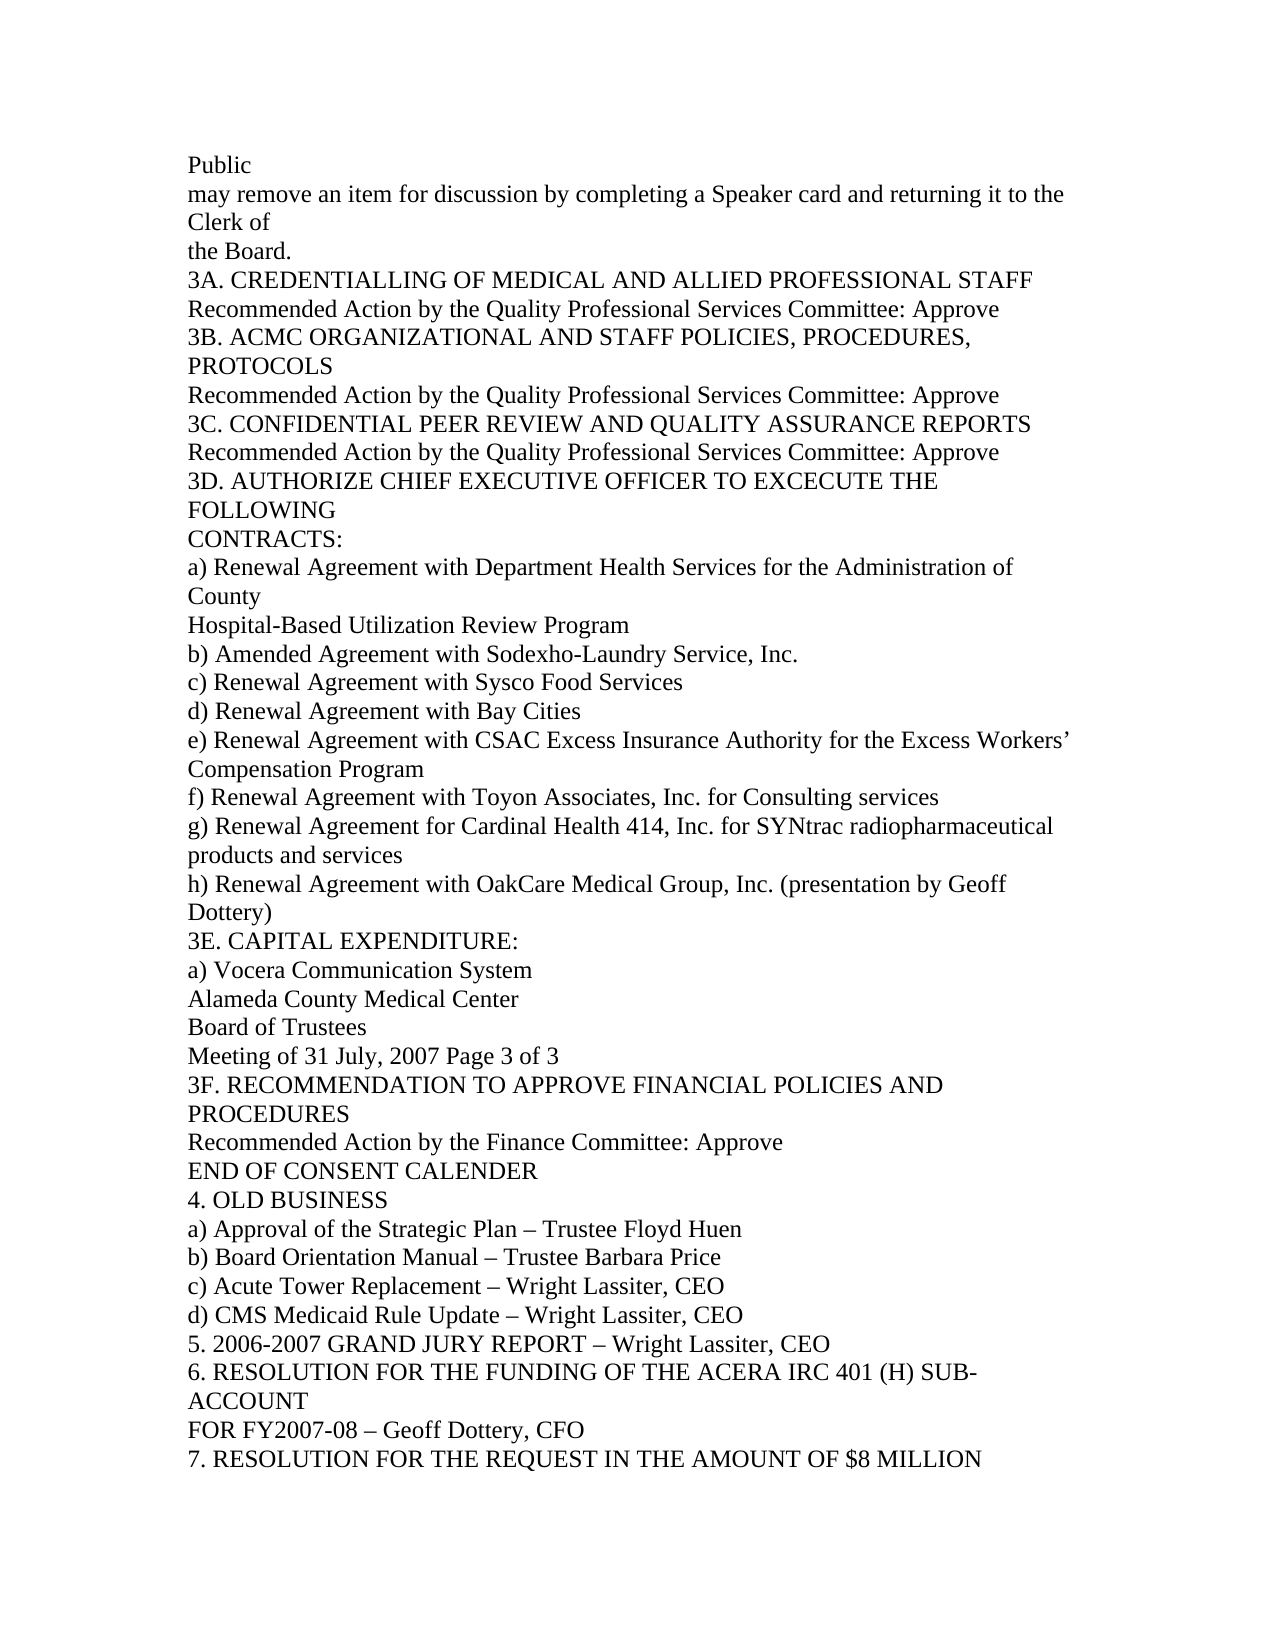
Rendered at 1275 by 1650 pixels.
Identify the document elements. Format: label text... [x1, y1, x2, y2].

text Recommended Action by the Quality Professional Services Committee: Approve [187, 437, 1087, 466]
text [187, 150, 1087, 179]
text c) Renewal Agreement with Sysco Food Services [187, 667, 1087, 696]
text d) CMS Medicaid Rule Update – Wright Lassiter, CEO [187, 1300, 1087, 1329]
text Meeting of 31 July, 2007 Page 3 of 3 [187, 1041, 1087, 1070]
text 3C. CONFIDENTIAL PEER REVIEW AND QUALITY ASSURANCE REPORTS [187, 409, 1087, 437]
text 3F. RECOMMENDATION TO APPROVE FINANCIAL POLICIES AND [187, 1070, 1087, 1099]
text Recommended Action by the Quality Professional Services Committee: Approve [187, 380, 1087, 409]
text 6. RESOLUTION FOR THE FUNDING OF THE ACERA IRC 401 (H) SUB-ACCOUNT [187, 1357, 1087, 1415]
text END OF CONSENT CALENDER [187, 1156, 1087, 1185]
text 3D. AUTHORIZE CHIEF EXECUTIVE OFFICER TO EXCECUTE THE FOLLOWING [187, 466, 1087, 524]
text d) Renewal Agreement with Bay Cities [187, 696, 1087, 725]
text 5. 2006-2007 GRAND JURY REPORT – Wright Lassiter, CEO [187, 1329, 1087, 1357]
text b) Amended Agreement with Sodexho-Laundry Service, Inc. [187, 639, 1087, 667]
text products and services [187, 840, 1087, 869]
text g) Renewal Agreement for Cardinal Health 414, Inc. for SYNtrac radiopharmaceutical [187, 811, 1087, 840]
text the Board. [187, 236, 1087, 265]
text FOR FY2007-08 – Geoff Dottery, CFO [187, 1415, 1087, 1444]
text a) Vocera Communication System [187, 955, 1087, 984]
text CONTRACTS: [187, 524, 1087, 552]
text 3B. ACMC ORGANIZATIONAL AND STAFF POLICIES, PROCEDURES, [187, 322, 1087, 351]
text b) Board Orientation Manual – Trustee Barbara Price [187, 1242, 1087, 1271]
text Alameda County Medical Center [187, 984, 1087, 1012]
text e) Renewal Agreement with CSAC Excess Insurance Authority for the Excess Workers’ [187, 725, 1087, 754]
text Compensation Program [187, 754, 1087, 782]
text Recommended Action by the Quality Professional Services Committee: Approve [187, 294, 1087, 322]
text PROTOCOLS [187, 351, 1087, 380]
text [187, 1444, 1087, 1472]
text 4. OLD BUSINESS [187, 1185, 1087, 1214]
text 3A. CREDENTIALLING OF MEDICAL AND ALLIED PROFESSIONAL STAFF [187, 265, 1087, 294]
text f) Renewal Agreement with Toyon Associates, Inc. for Consulting services [187, 782, 1087, 811]
text PROCEDURES [187, 1099, 1087, 1127]
text 3E. CAPITAL EXPENDITURE: [187, 926, 1087, 955]
text c) Acute Tower Replacement – Wright Lassiter, CEO [187, 1271, 1087, 1300]
text a) Renewal Agreement with Department Health Services for the Administration of County [187, 552, 1087, 610]
text a) Approval of the Strategic Plan – Trustee Floyd Huen [187, 1214, 1087, 1242]
text Hospital-Based Utilization Review Program [187, 610, 1087, 639]
text Board of Trustees [187, 1012, 1087, 1041]
text Recommended Action by the Finance Committee: Approve [187, 1127, 1087, 1156]
text may remove an item for discussion by completing a Speaker card and returning it to the Clerk of [187, 179, 1087, 236]
text h) Renewal Agreement with OakCare Medical Group, Inc. (presentation by Geoff Dottery) [187, 869, 1087, 926]
